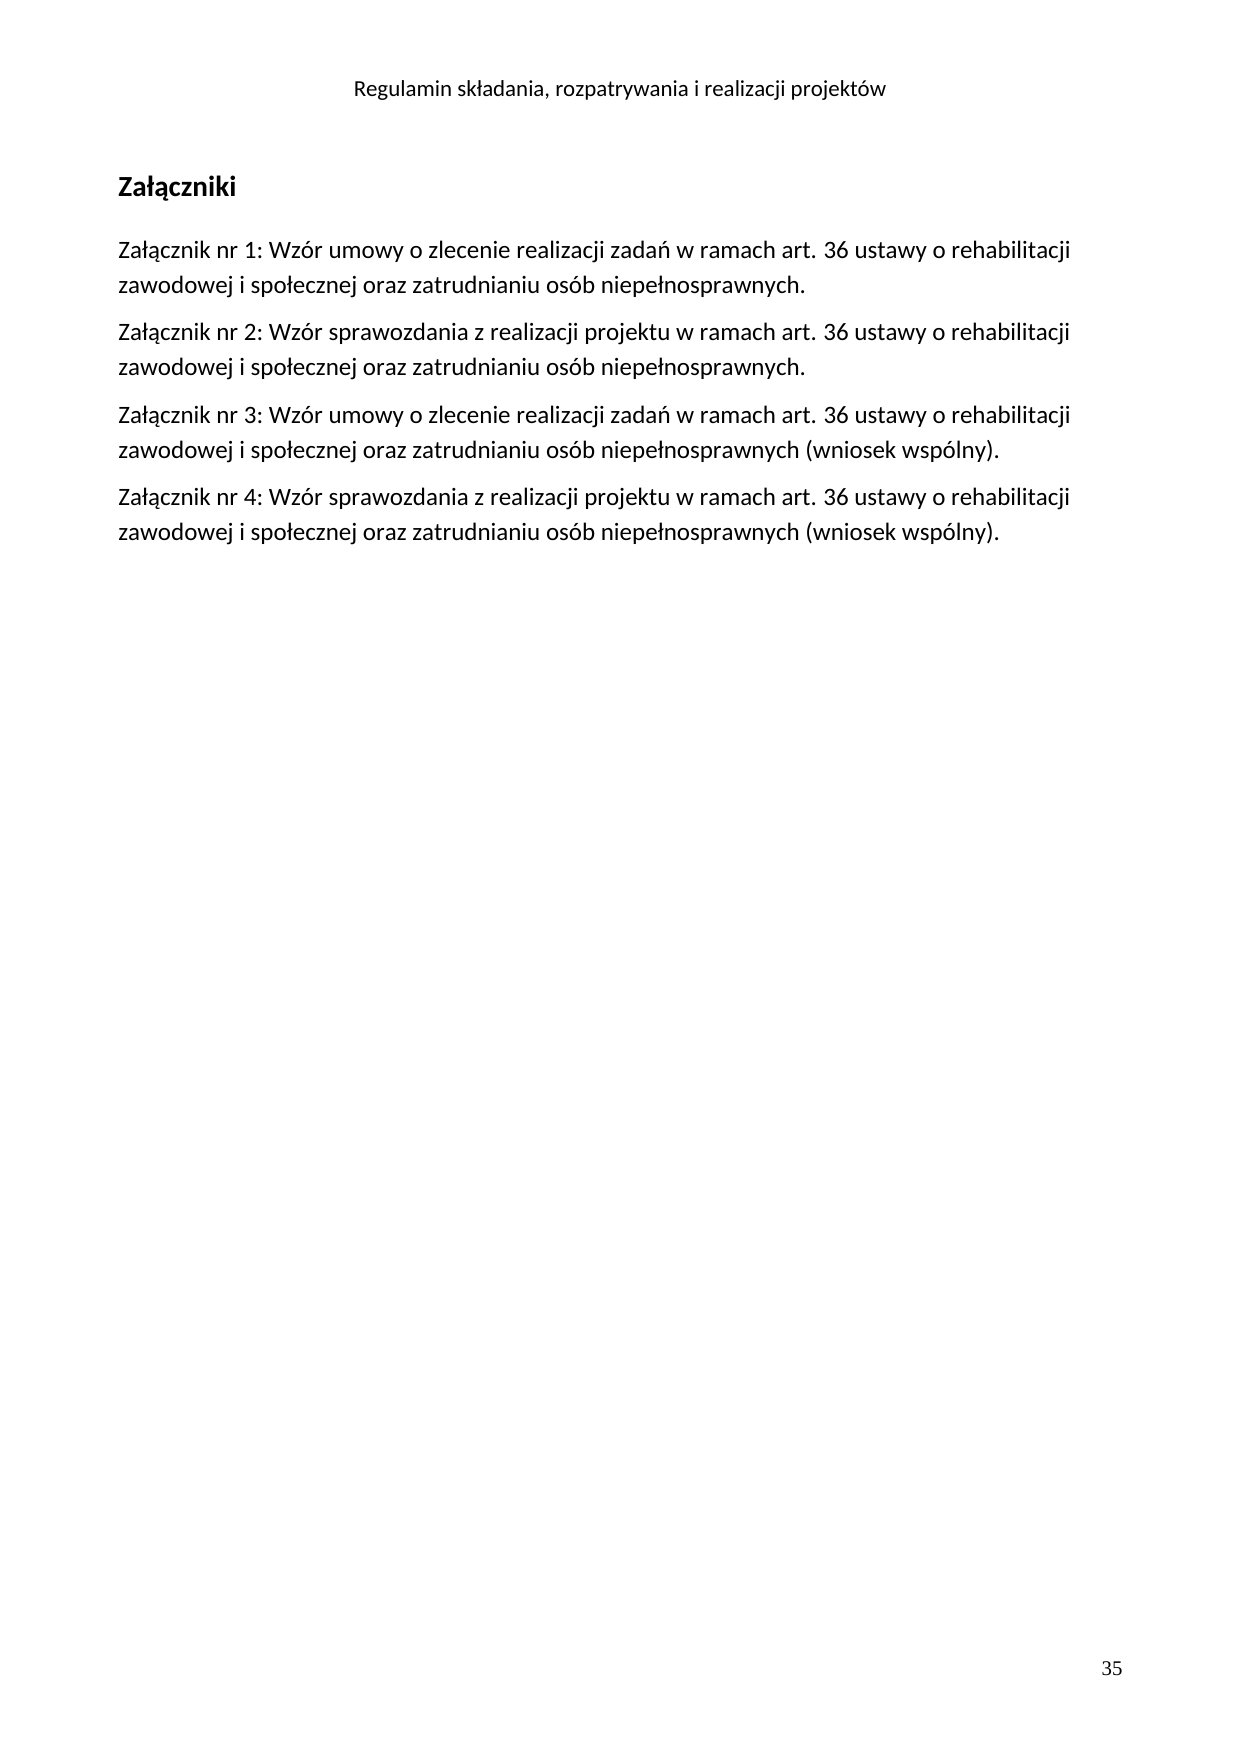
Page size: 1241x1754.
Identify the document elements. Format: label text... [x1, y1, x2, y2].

text Załącznik nr 1: Wzór umowy o zlecenie realizacji zadań w ramach art. 36 ustawy o rehabilitacji zawodowej i społecznej oraz zatrudnianiu osób niepełnosprawnych. [118, 234, 1122, 299]
text Załącznik nr 3: Wzór umowy o zlecenie realizacji zadań w ramach art. 36 ustawy o rehabilitacji zawodowej i społecznej oraz zatrudnianiu osób niepełnosprawnych (wniosek wspólny). [118, 399, 1122, 464]
text Załącznik nr 2: Wzór sprawozdania z realizacji projektu w ramach art. 36 ustawy o rehabilitacji zawodowej i społecznej oraz zatrudnianiu osób niepełnosprawnych. [118, 317, 1122, 382]
subtitle Załączniki [118, 168, 1122, 204]
text Załącznik nr 4: Wzór sprawozdania z realizacji projektu w ramach art. 36 ustawy o rehabilitacji zawodowej i społecznej oraz zatrudnianiu osób niepełnosprawnych (wniosek wspólny). [118, 482, 1122, 547]
